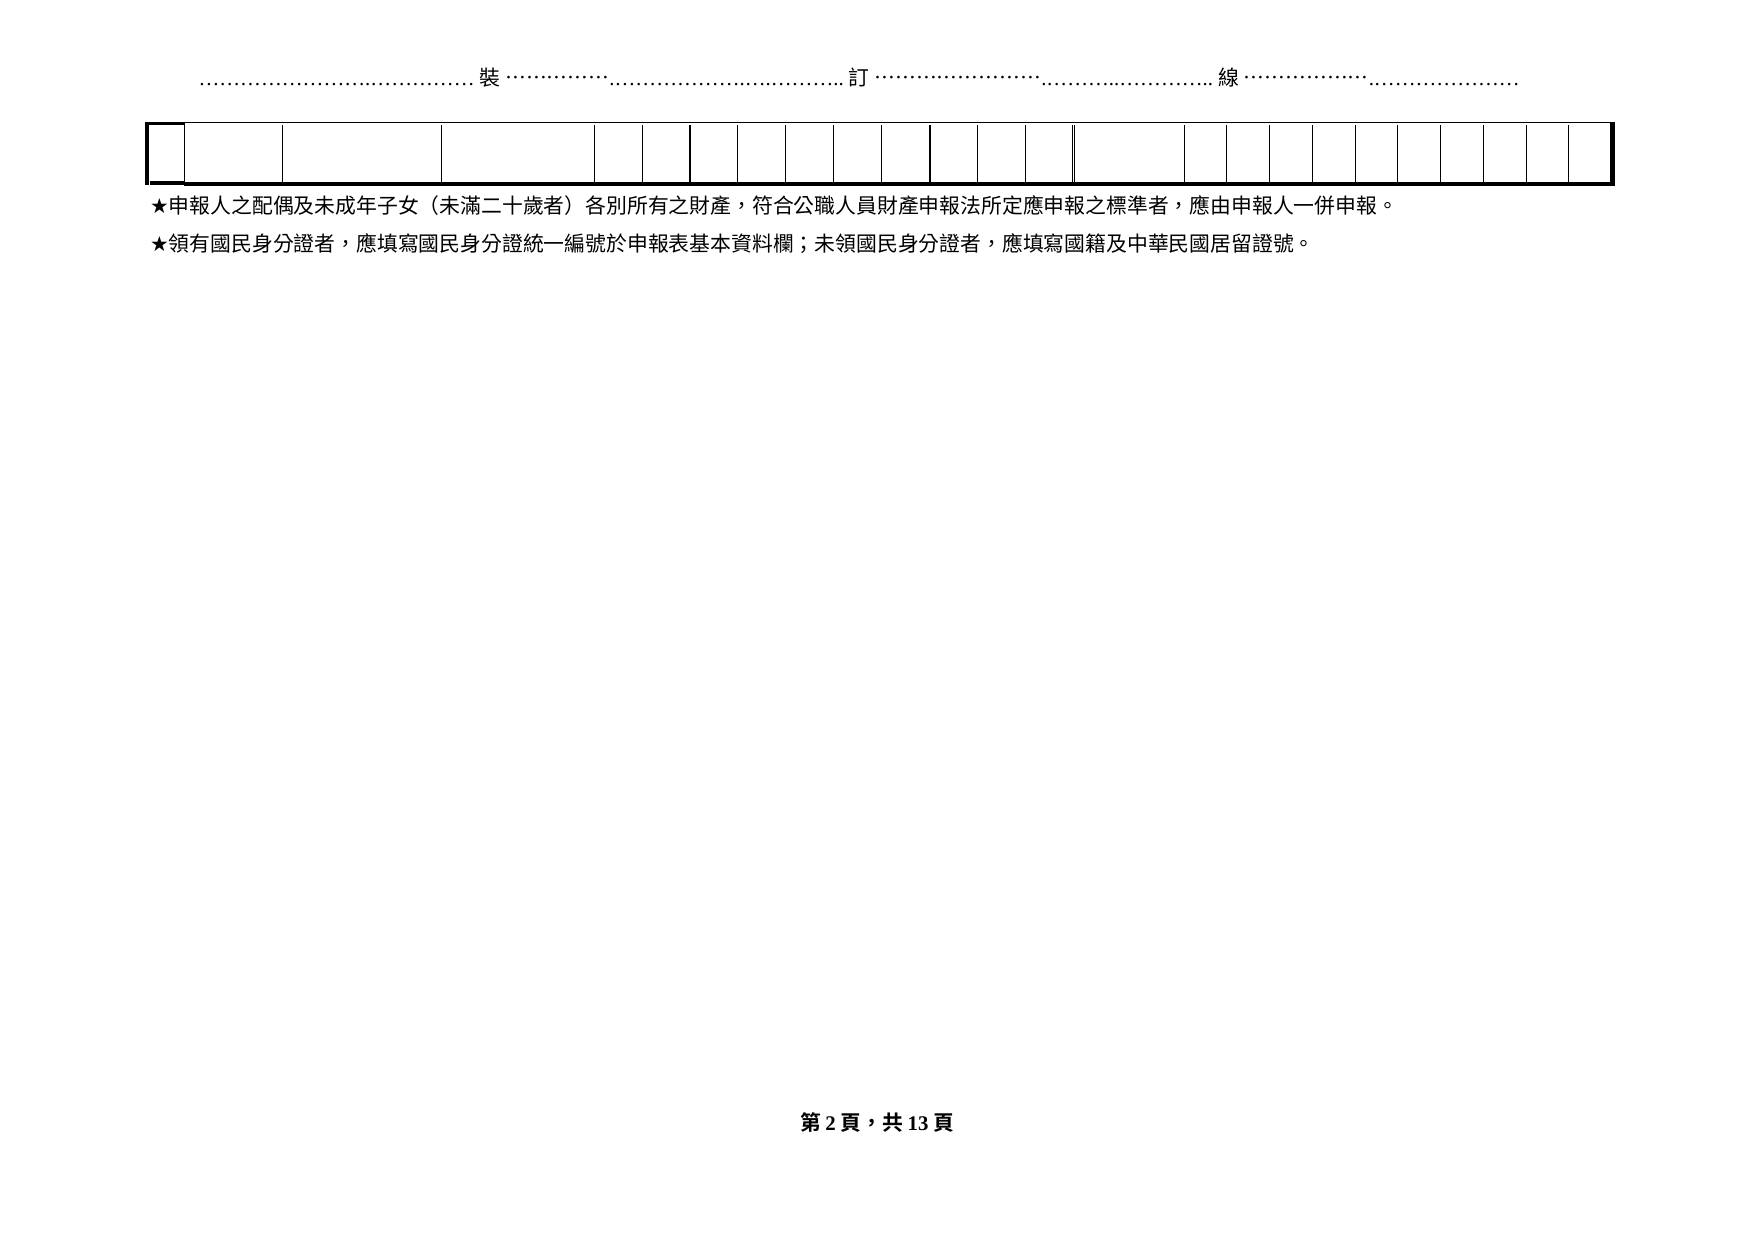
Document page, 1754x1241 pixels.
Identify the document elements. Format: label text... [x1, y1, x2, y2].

table_cell [1355, 123, 1398, 181]
table_cell [642, 123, 690, 181]
table_cell [1569, 123, 1610, 181]
table_cell [930, 123, 978, 181]
table_cell [1184, 123, 1227, 181]
table_cell [834, 123, 882, 181]
table_cell [1026, 123, 1074, 181]
table_cell [882, 123, 930, 181]
table_cell [594, 123, 642, 181]
table_cell [1484, 123, 1526, 181]
text ★申報人之配偶及未成年子女（未滿二十歲者）各別所有之財產，符合公職人員財產申報法所定應申報之標準者，應由申報人一併申報。 [150, 186, 1604, 224]
table_cell [738, 123, 786, 181]
table_cell [1312, 123, 1355, 181]
table_cell [185, 123, 282, 181]
table_cell [1227, 123, 1270, 181]
table_cell [978, 123, 1026, 181]
table_cell [1398, 123, 1441, 181]
table_cell [442, 123, 594, 181]
text ★領有國民身分證者，應填寫國民身分證統一編號於申報表基本資料欄；未領國民身分證者，應填寫國籍及中華民國居留證號。 [150, 224, 1604, 261]
table_cell [1270, 123, 1312, 181]
table_cell [282, 123, 442, 181]
table_cell [1074, 123, 1184, 181]
table_cell [690, 123, 738, 181]
table_cell [1526, 123, 1569, 181]
table_cell [786, 123, 834, 181]
table_cell [1441, 123, 1483, 181]
